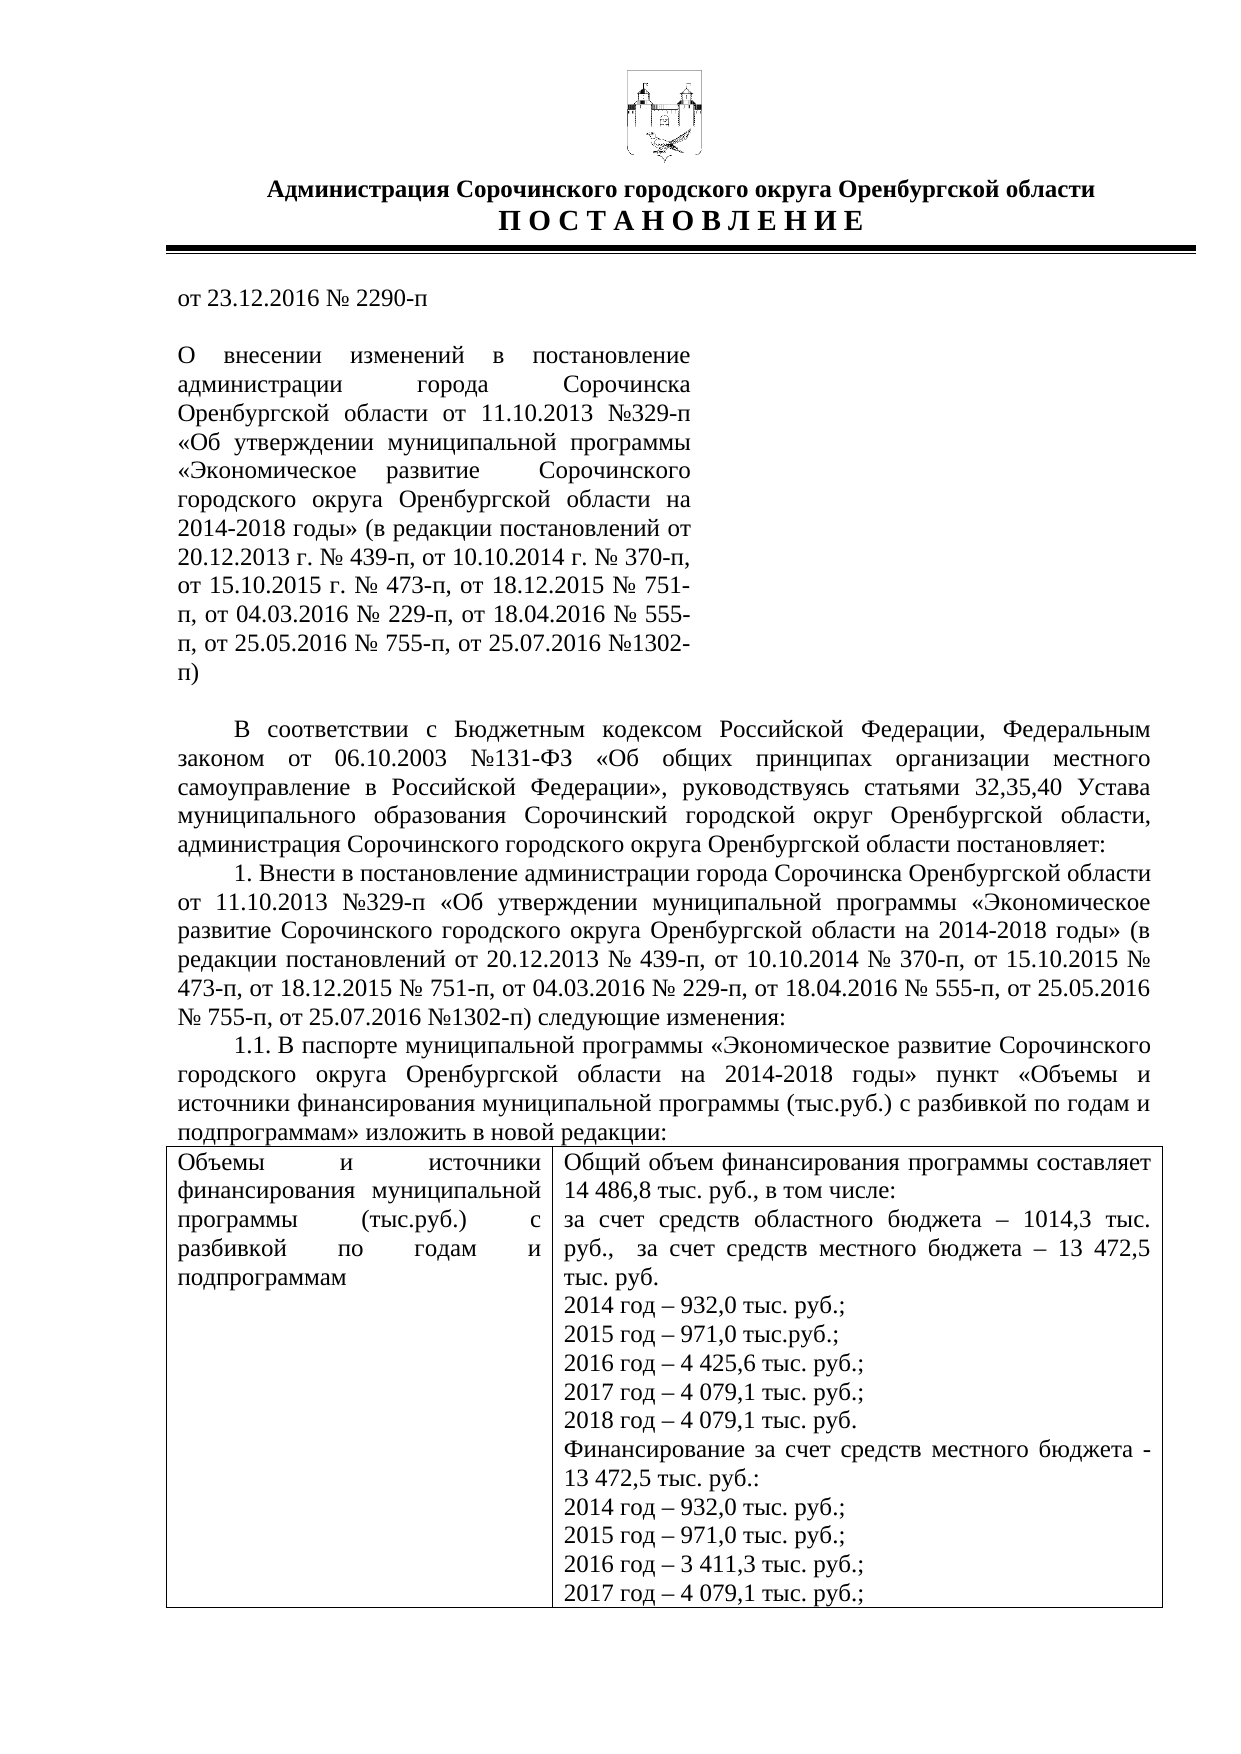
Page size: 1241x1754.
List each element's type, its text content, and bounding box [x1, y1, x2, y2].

text 1. Внести в постановление администрации города Сорочинска Оренбургской области от 11.10.2013 №329-п «Об утверждении муниципальной программы «Экономическое развитие Сорочинского городского округа Оренбургской области на 2014-2018 годы» (в редакции постановлений от 20.12.2013 № 439-п, от 10.10.2014 № 370-п, от 15.10.2015 № 473-п, от 18.12.2015 № 751-п, от 04.03.2016 № 229-п, от 18.04.2016 № 555-п, от 25.05.2016 № 755-п, от 25.07.2016 №1302-п) следующие изменения: [177, 858, 1152, 1031]
picture [627, 70, 702, 163]
text 1.1. В паспорте муниципальной программы «Экономическое развитие Сорочинского городского округа Оренбургской области на 2014-2018 годы» пункт «Объемы и источники финансирования муниципальной программы (тыс.руб.) с разбивкой по годам и подпрограммам» изложить в новой редакции: [177, 1031, 1152, 1146]
text В соответствии с Бюджетным кодексом Российской Федерации, Федеральным законом от 06.10.2003 №131-ФЗ «Об общих принципах организации местного самоуправление в Российской Федерации», руководствуясь статьями 32,35,40 Устава муниципального образования Сорочинский городской округ Оренбургской области, администрация Сорочинского городского округа Оренбургской области постановляет: [177, 714, 1152, 858]
table_header О внесении изменений в постановление администрации города Сорочинска Оренбургской области от 11.10.2013 №329-п «Об утверждении муниципальной программы «Экономическое развитие Сорочинского городского округа Оренбургской области на 2014-2018 годы» (в редакции постановлений от 20.12.2013 г. № 439-п, от 10.10.2014 г. № 370-п, от 15.10.2015 г. № 473-п, от 18.12.2015 № 751-п, от 04.03.2016 № 229-п, от 18.04.2016 № 555-п, от 25.05.2016 № 755-п, от 25.07.2016 №1302-п) [166, 341, 702, 686]
table_header Администрация Сорочинского городского округа Оренбургской области П О С Т А Н О В Л Е Н И Е [166, 174, 1196, 245]
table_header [167, 1147, 552, 1607]
text от 23.12.2016 № 2290-п [177, 283, 1152, 312]
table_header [553, 1147, 1162, 1607]
